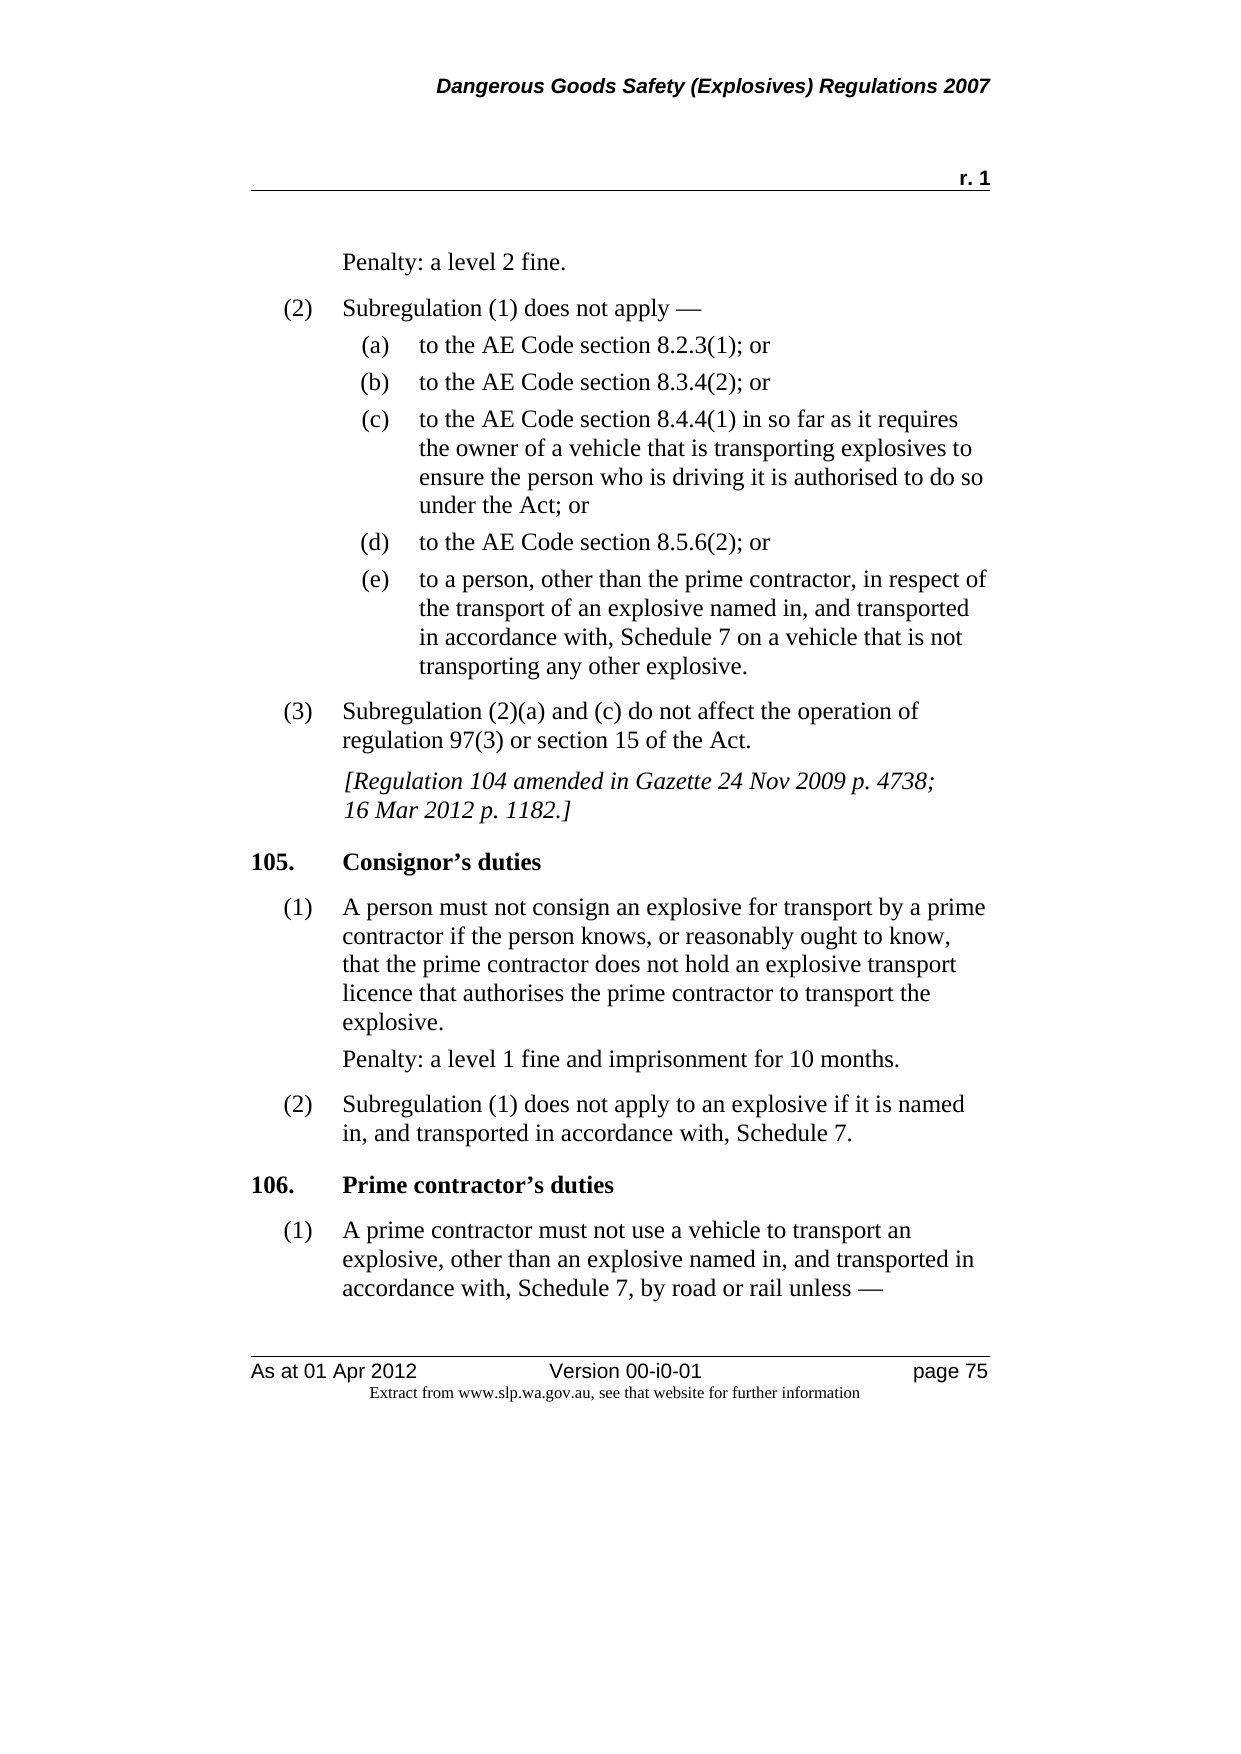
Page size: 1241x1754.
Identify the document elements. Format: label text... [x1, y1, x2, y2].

text (a) to the AE Code section 8.2.3(1); or [251, 330, 990, 359]
text Penalty: a level 2 fine. [251, 247, 990, 276]
text (1) A person must not consign an explosive for transport by a prime contractor if the person knows, or reasonably ought to know, that the prime contractor does not hold an explosive transport licence that authorises the prime contractor to transport the explosive. [251, 892, 990, 1036]
text (2) Subregulation (1) does not apply — [251, 293, 990, 322]
text (1) A prime contractor must not use a vehicle to transport an explosive, other than an explosive named in, and transported in accordance with, Schedule 7, by road or rail unless — [251, 1215, 990, 1302]
text (2) Subregulation (1) does not apply to an explosive if it is named in, and transported in accordance with, Schedule 7. [251, 1089, 990, 1147]
text (3) Subregulation (2)(a) and (c) do not affect the operation of regulation 97(3) or section 15 of the Act. [251, 696, 990, 754]
text Penalty: a level 1 fine and imprisonment for 10 months. [251, 1044, 990, 1073]
subtitle 105. Consignor’s duties [251, 847, 990, 875]
text (b) to the AE Code section 8.3.4(2); or [251, 367, 990, 396]
text [Regulation 104 amended in Gazette 24 Nov 2009 p. 4738; 16 Mar 2012 p. 1182.] [251, 766, 990, 824]
text (c) to the AE Code section 8.4.4(1) in so far as it requires the owner of a vehicle that is transporting explosives to ensure the person who is driving it is authorised to do so under the Act; or [251, 404, 990, 519]
subtitle 106. Prime contractor’s duties [251, 1170, 990, 1199]
text (e) to a person, other than the prime contractor, in respect of the transport of an explosive named in, and transported in accordance with, Schedule 7 on a vehicle that is not transporting any other explosive. [251, 564, 990, 679]
text (d) to the AE Code section 8.5.6(2); or [251, 527, 990, 556]
